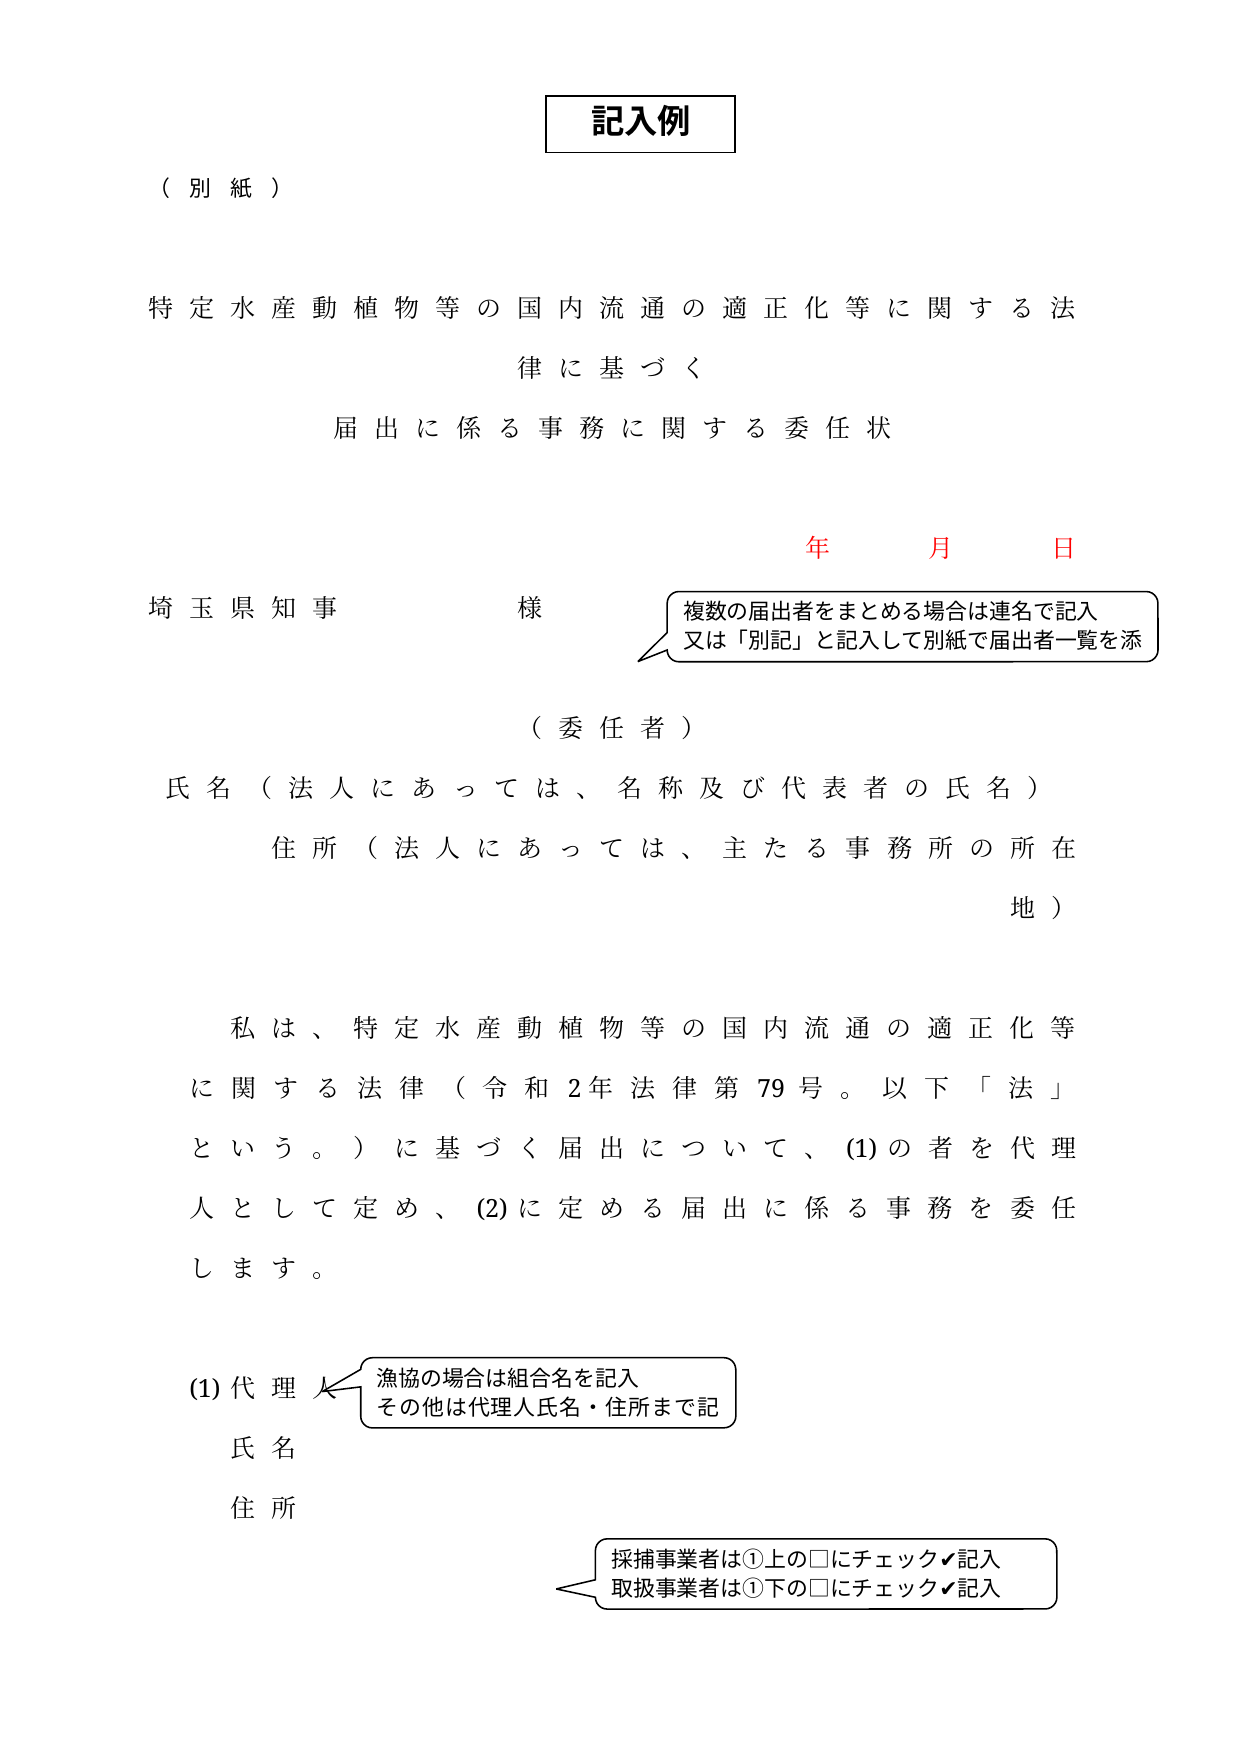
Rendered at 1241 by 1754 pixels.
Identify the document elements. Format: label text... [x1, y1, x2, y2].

text 埼玉県知事 様 [148, 577, 1092, 637]
text (1) 代理人 [170, 1357, 367, 1417]
text 特定水産動植物等の国内流通の適正化等に関する法律に基づく [148, 277, 1092, 397]
text （別紙） [148, 157, 1092, 217]
text （委任者） [148, 697, 1092, 757]
text 私は、特定水産動植物等の国内流通の適正化等に関する法律（令和2年法律第79号。以下「法」という。）に基づく届出について、(1)の者を代理人として定め、(2)に定める届出に係る事務を委任します。 [189, 997, 1092, 1297]
text 住所 [214, 1477, 1092, 1537]
text 氏名（法人にあっては、名称及び代表者の氏名） [148, 757, 1068, 817]
text 氏名 [214, 1417, 1092, 1477]
text 住所（法人にあっては、主たる事務所の所在地） [148, 817, 1092, 937]
text 届出に係る事務に関する委任状 [148, 397, 1092, 457]
text 年 月 日 [148, 517, 1092, 577]
text (1) 代理人 [729, 1357, 1092, 1417]
